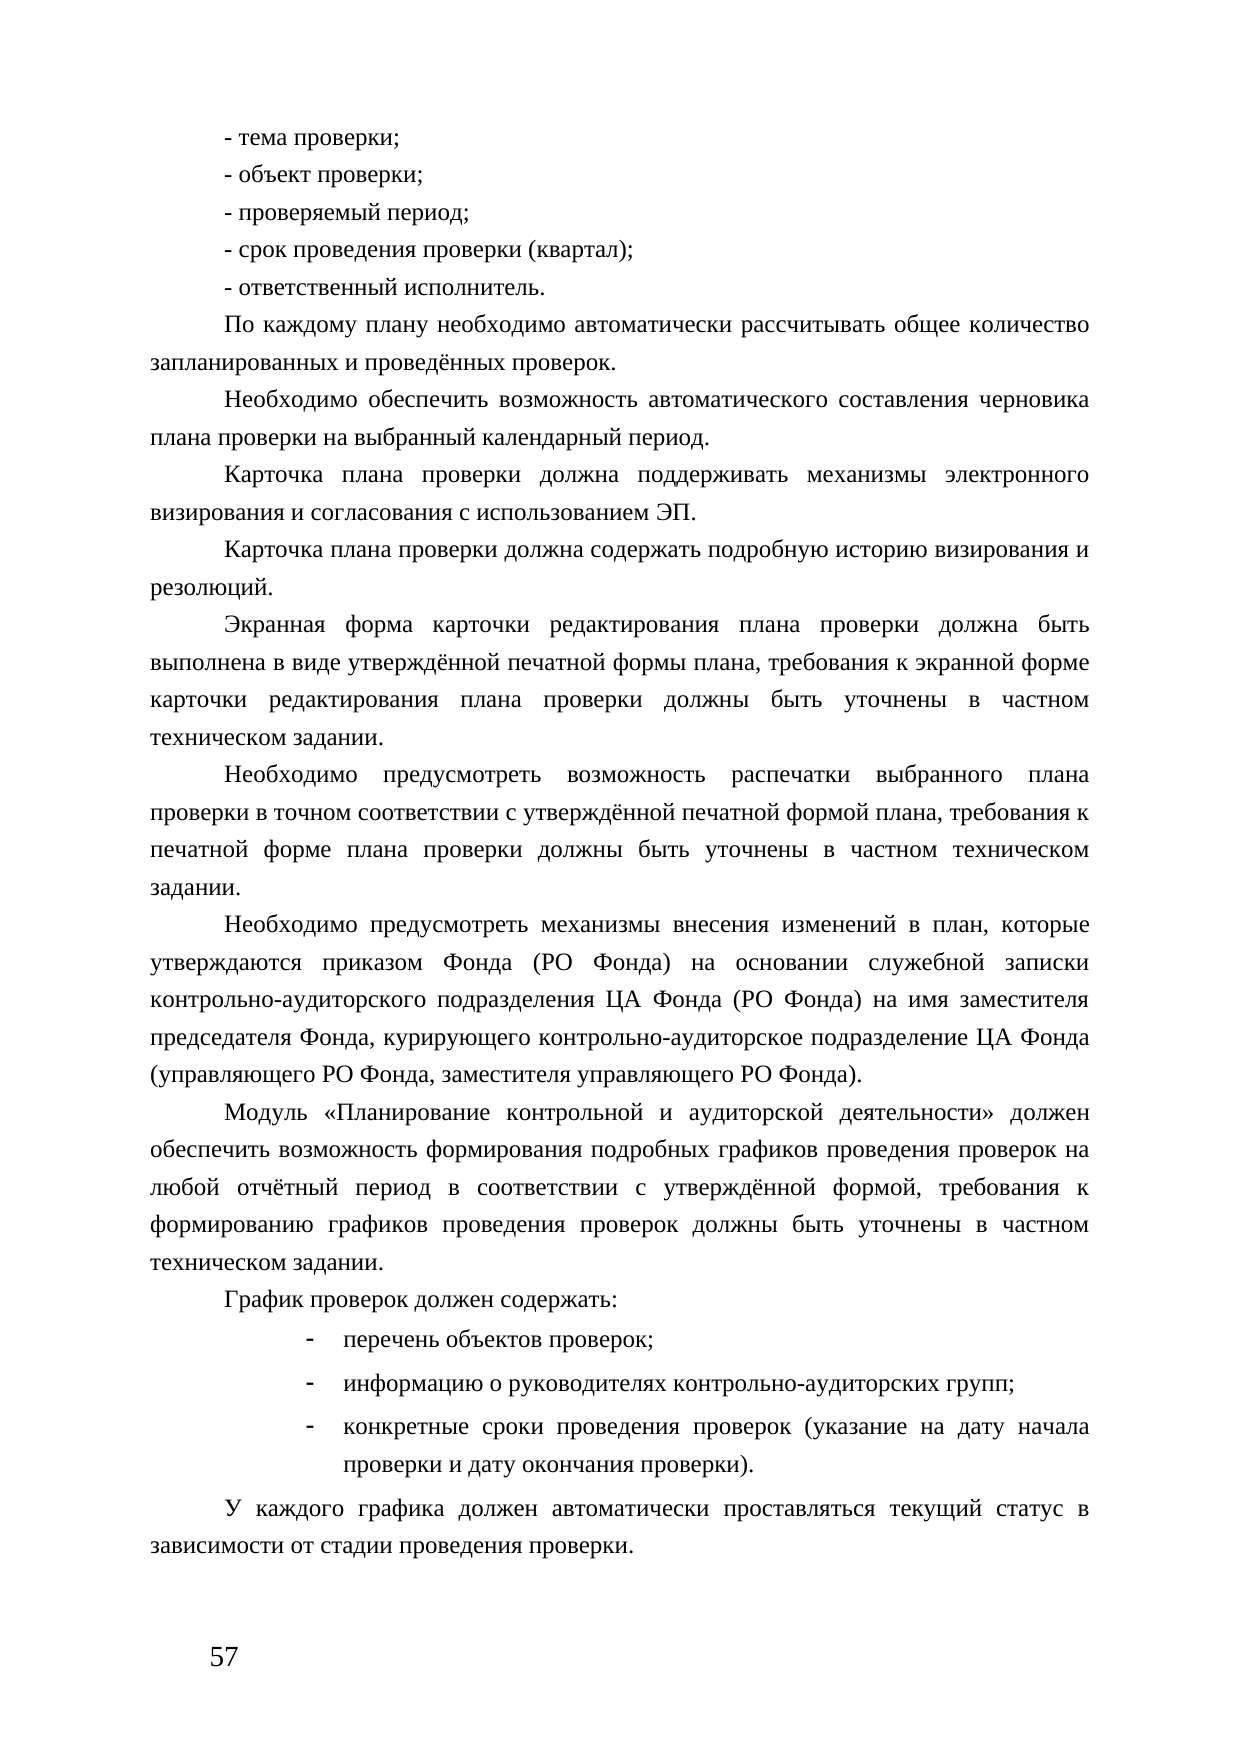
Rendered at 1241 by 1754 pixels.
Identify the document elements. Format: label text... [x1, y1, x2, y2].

text Экранная форма карточки редактирования плана проверки должна быть выполнена в виде утверждённой печатной формы плана, требования к экранной форме карточки редактирования плана проверки должны быть уточнены в частном техническом задании. [150, 603, 1090, 753]
text перечень объектов проверок; [306, 1315, 1090, 1353]
text Карточка плана проверки должна содержать подробную историю визирования и резолюций. [150, 528, 1090, 603]
text Необходимо предусмотреть механизмы внесения изменений в план, которые утверждаются приказом Фонда (РО Фонда) на основании служебной записки контрольно-аудиторского подразделения ЦА Фонда (РО Фонда) на имя заместителя председателя Фонда, курирующего контрольно-аудиторское подразделение ЦА Фонда (управляющего РО Фонда, заместителя управляющего РО Фонда). [150, 903, 1090, 1090]
text График проверок должен содержать: [150, 1278, 1090, 1315]
text Карточка плана проверки должна поддерживать механизмы электронного визирования и согласования с использованием ЭП. [150, 453, 1090, 528]
text - срок проведения проверки (квартал); [150, 228, 1090, 265]
text информацию о руководителях контрольно-аудиторских групп; [306, 1359, 1090, 1396]
list У каждого графика должен автоматически проставляться текущий статус в зависимости от стадии проведения проверки. [150, 1484, 1090, 1559]
text - объект проверки; [150, 153, 1090, 190]
text - проверяемый период; [150, 190, 1090, 228]
text - тема проверки; [150, 115, 1090, 153]
text По каждому плану необходимо автоматически рассчитывать общее количество запланированных и проведённых проверок. [150, 303, 1090, 378]
text Модуль «Планирование контрольной и аудиторской деятельности» должен обеспечить возможность формирования подробных графиков проведения проверок на любой отчётный период в соответствии с утверждённой формой, требования к формированию графиков проведения проверок должны быть уточнены в частном техническом задании. [150, 1090, 1090, 1278]
text Необходимо обеспечить возможность автоматического составления черновика плана проверки на выбранный календарный период. [150, 378, 1090, 453]
text конкретные сроки проведения проверок (указание на дату начала проверки и дату окончания проверки). [306, 1403, 1090, 1478]
text - ответственный исполнитель. [150, 265, 1090, 303]
text Необходимо предусмотреть возможность распечатки выбранного плана проверки в точном соответствии с утверждённой печатной формой плана, требования к печатной форме плана проверки должны быть уточнены в частном техническом задании. [150, 753, 1090, 903]
